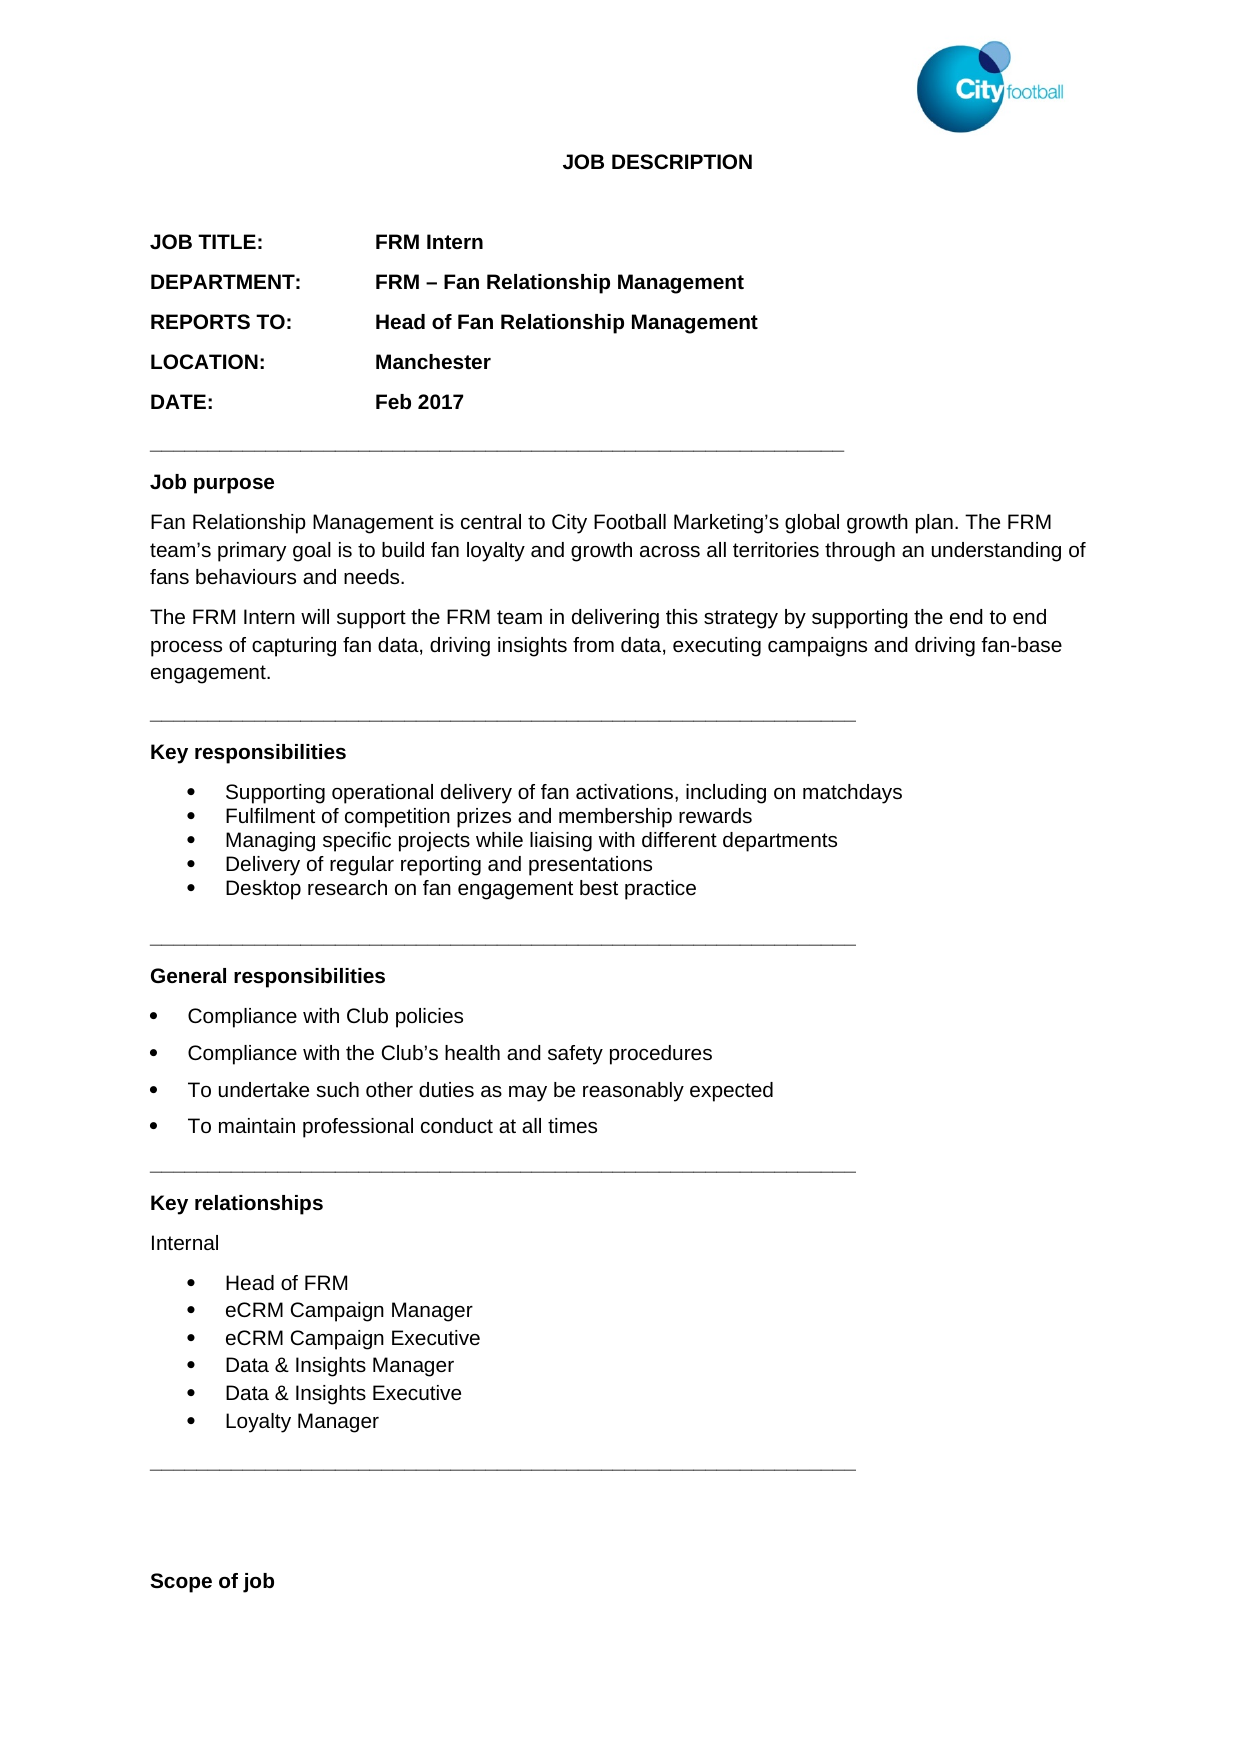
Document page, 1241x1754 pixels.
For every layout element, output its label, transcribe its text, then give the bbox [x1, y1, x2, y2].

text ____________________________________________________________ [150, 430, 1090, 454]
list Desktop research on fan engagement best practice [187, 876, 1090, 900]
list Data & Insights Executive [187, 1381, 1090, 1405]
text _____________________________________________________________ [150, 924, 1090, 948]
text LOCATION: Manchester [150, 350, 1090, 374]
text Key responsibilities [150, 740, 1090, 764]
text REPORTS TO: Head of Fan Relationship Management [150, 310, 1090, 334]
text _____________________________________________________________ [150, 1449, 1090, 1473]
list Fulfilment of competition prizes and membership rewards [187, 804, 1090, 828]
text Job purpose [150, 470, 1090, 494]
text _____________________________________________________________ [150, 700, 1090, 724]
list Supporting operational delivery of fan activations, including on matchdays [187, 780, 1090, 804]
list Data & Insights Manager [187, 1353, 1090, 1377]
text DEPARTMENT: FRM – Fan Relationship Management [150, 270, 1090, 294]
list eCRM Campaign Executive [187, 1326, 1090, 1350]
list Managing specific projects while liaising with different departments [187, 828, 1090, 852]
text Key relationships [150, 1191, 1090, 1214]
text General responsibilities [150, 964, 1090, 988]
text The FRM Intern will support the FRM team in delivering this strategy by supporting the end to end process of capturing fan data, driving insights from data, executing campaigns and driving fan-base engagement. [150, 605, 1090, 684]
list Delivery of regular reporting and presentations [187, 852, 1090, 876]
list Compliance with the Club’s health and safety procedures [150, 1041, 1090, 1065]
text _____________________________________________________________ [150, 1151, 1090, 1174]
list Loyalty Manager [187, 1408, 1090, 1433]
text JOB TITLE: FRM Intern [150, 230, 1090, 254]
list eCRM Campaign Manager [187, 1298, 1090, 1322]
list Compliance with Club policies [150, 1004, 1090, 1028]
list To undertake such other duties as may be reasonably expected [150, 1077, 1090, 1101]
text Internal [150, 1231, 1090, 1254]
text JOB DESCRIPTION [150, 150, 1090, 174]
list To maintain professional conduct at all times [150, 1114, 1090, 1138]
list Head of FRM [187, 1271, 1090, 1294]
picture [879, 3, 1241, 232]
text Scope of job [150, 1569, 1090, 1593]
text Fan Relationship Management is central to City Football Marketing’s global growth plan. The FRM team’s primary goal is to build fan loyalty and growth across all territories through an understanding of fans behaviours and needs. [150, 510, 1090, 589]
text DATE: Feb 2017 [150, 390, 1090, 414]
